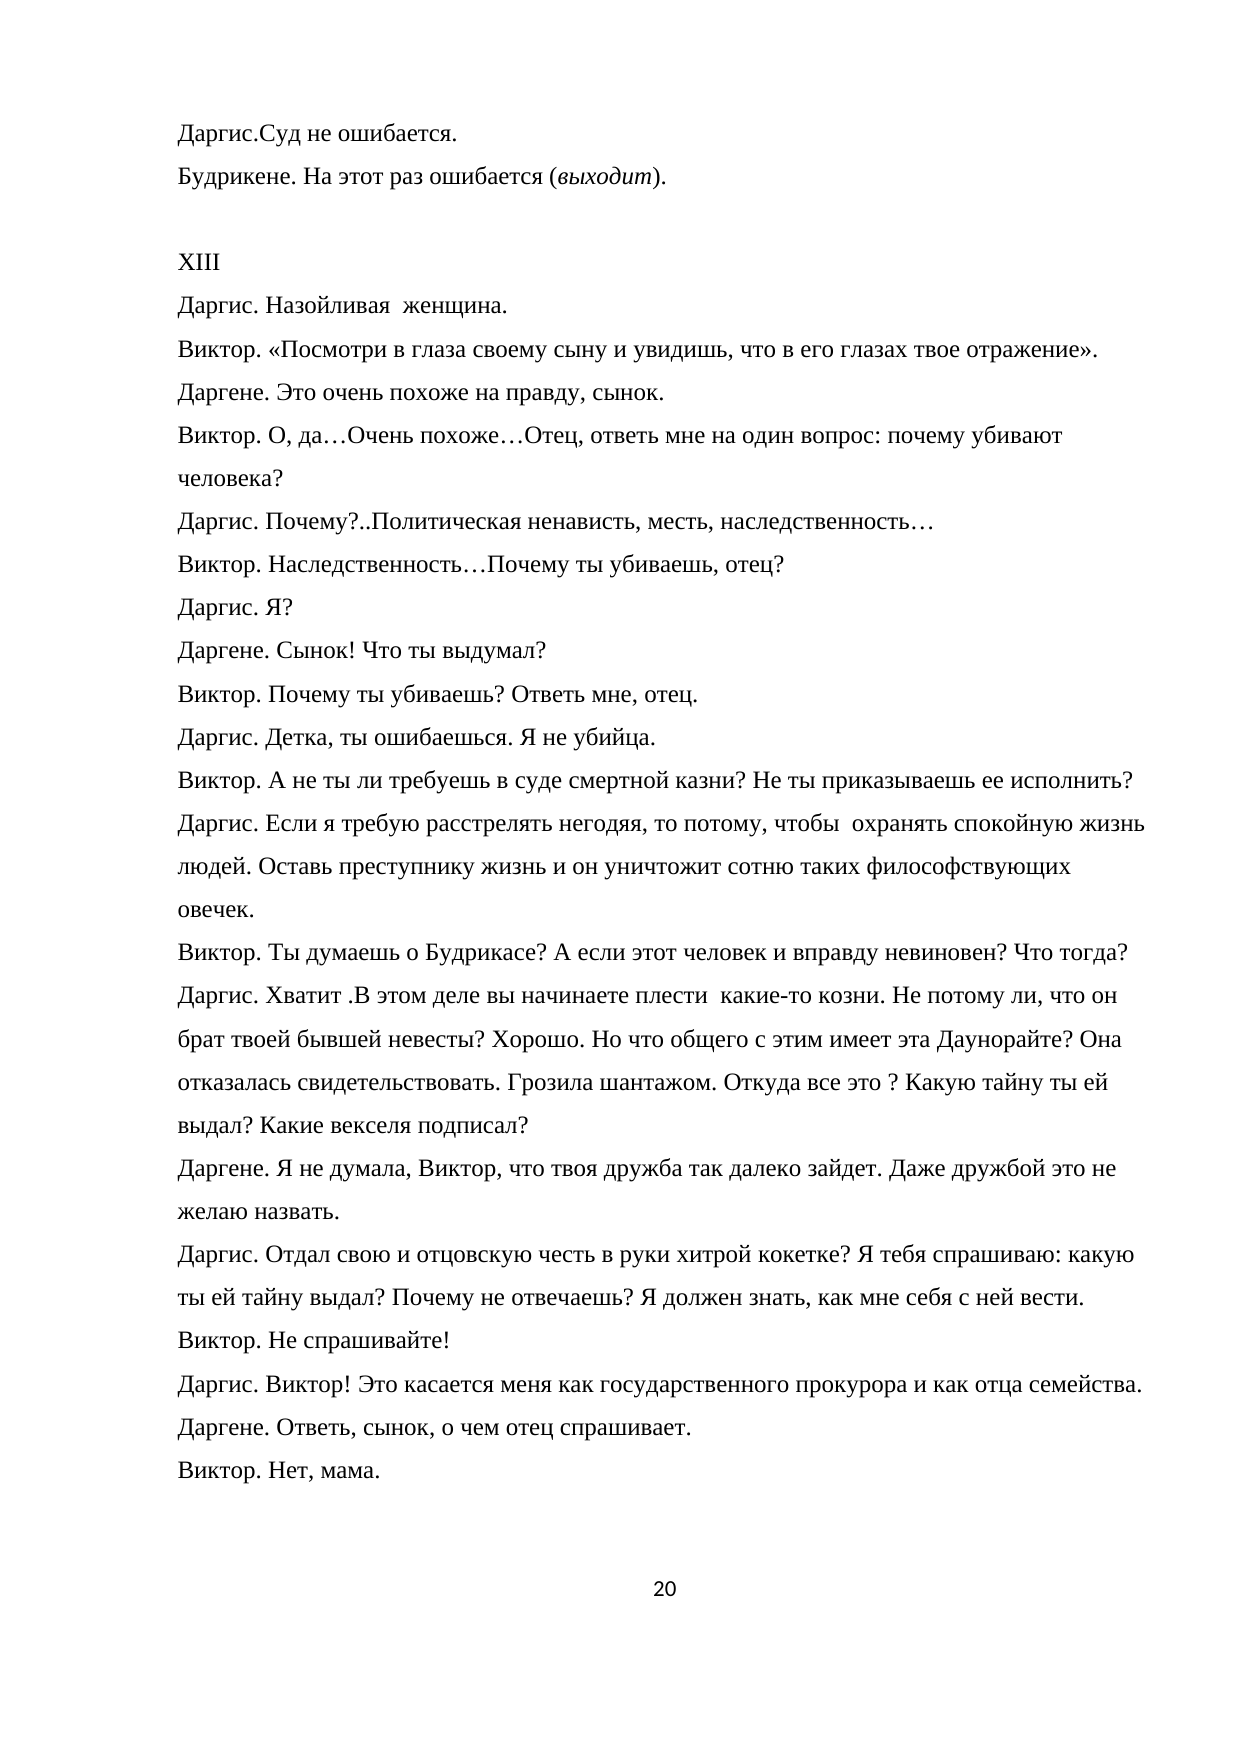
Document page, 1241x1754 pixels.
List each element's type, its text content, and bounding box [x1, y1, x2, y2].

text Даргис. Я? [177, 592, 1152, 621]
text Даргис. Хватит .В этом деле вы начинаете плести какие-то козни. Не потому ли, что он брат твоей бывшей невесты? Хорошо. Но что общего с этим имеет эта Даунорайте? Она отказалась свидетельствовать. Грозила шантажом. Откуда все это ? Какую тайну ты ей выдал? Какие векселя подписал? [177, 981, 1152, 1139]
text Даргене. Это очень похоже на правду, сынок. [177, 377, 1152, 406]
text Даргис. Почему?..Политическая ненависть, месть, наследственность… [177, 506, 1152, 535]
text Виктор. Не спрашивайте! [177, 1326, 1152, 1354]
text Даргис. Если я требую расстрелять негодяя, то потому, чтобы охранять спокойную жизнь людей. Оставь преступнику жизнь и он уничтожит сотню таких философствующих овечек. [177, 808, 1152, 923]
text Виктор. «Посмотри в глаза своему сыну и увидишь, что в его глазах твое отражение». [177, 334, 1152, 362]
text Даргене. Ответь, сынок, о чем отец спрашивает. [177, 1412, 1152, 1441]
text Будрикене. На этот раз ошибается (выходит). [177, 161, 1152, 190]
text Даргене. Сынок! Что ты выдумал? [177, 636, 1152, 664]
text Даргис. Назойливая женщина. [177, 291, 1152, 319]
text Виктор. А не ты ли требуешь в суде смертной казни? Не ты приказываешь ее исполнить? [177, 765, 1152, 794]
text Даргис.Суд не ошибается. [177, 118, 1152, 147]
text Даргис. Виктор! Это касается меня как государственного прокурора и как отца семейства. [177, 1369, 1152, 1397]
text XIII [177, 247, 1152, 276]
text Виктор. Наследственность…Почему ты убиваешь, отец? [177, 549, 1152, 578]
text Виктор. О, да…Очень похоже…Отец, ответь мне на один вопрос: почему убивают человека? [177, 420, 1152, 492]
text Даргене. Я не думала, Виктор, что твоя дружба так далеко зайдет. Даже дружбой это не желаю назвать. [177, 1153, 1152, 1225]
text Виктор. Ты думаешь о Будрикасе? А если этот человек и вправду невиновен? Что тогда? [177, 937, 1152, 966]
text Даргис. Отдал свою и отцовскую честь в руки хитрой кокетке? Я тебя спрашиваю: какую ты ей тайну выдал? Почему не отвечаешь? Я должен знать, как мне себя с ней вести. [177, 1239, 1152, 1311]
text Виктор. Нет, мама. [177, 1455, 1152, 1484]
text Даргис. Детка, ты ошибаешься. Я не убийца. [177, 722, 1152, 751]
text Виктор. Почему ты убиваешь? Ответь мне, отец. [177, 679, 1152, 707]
